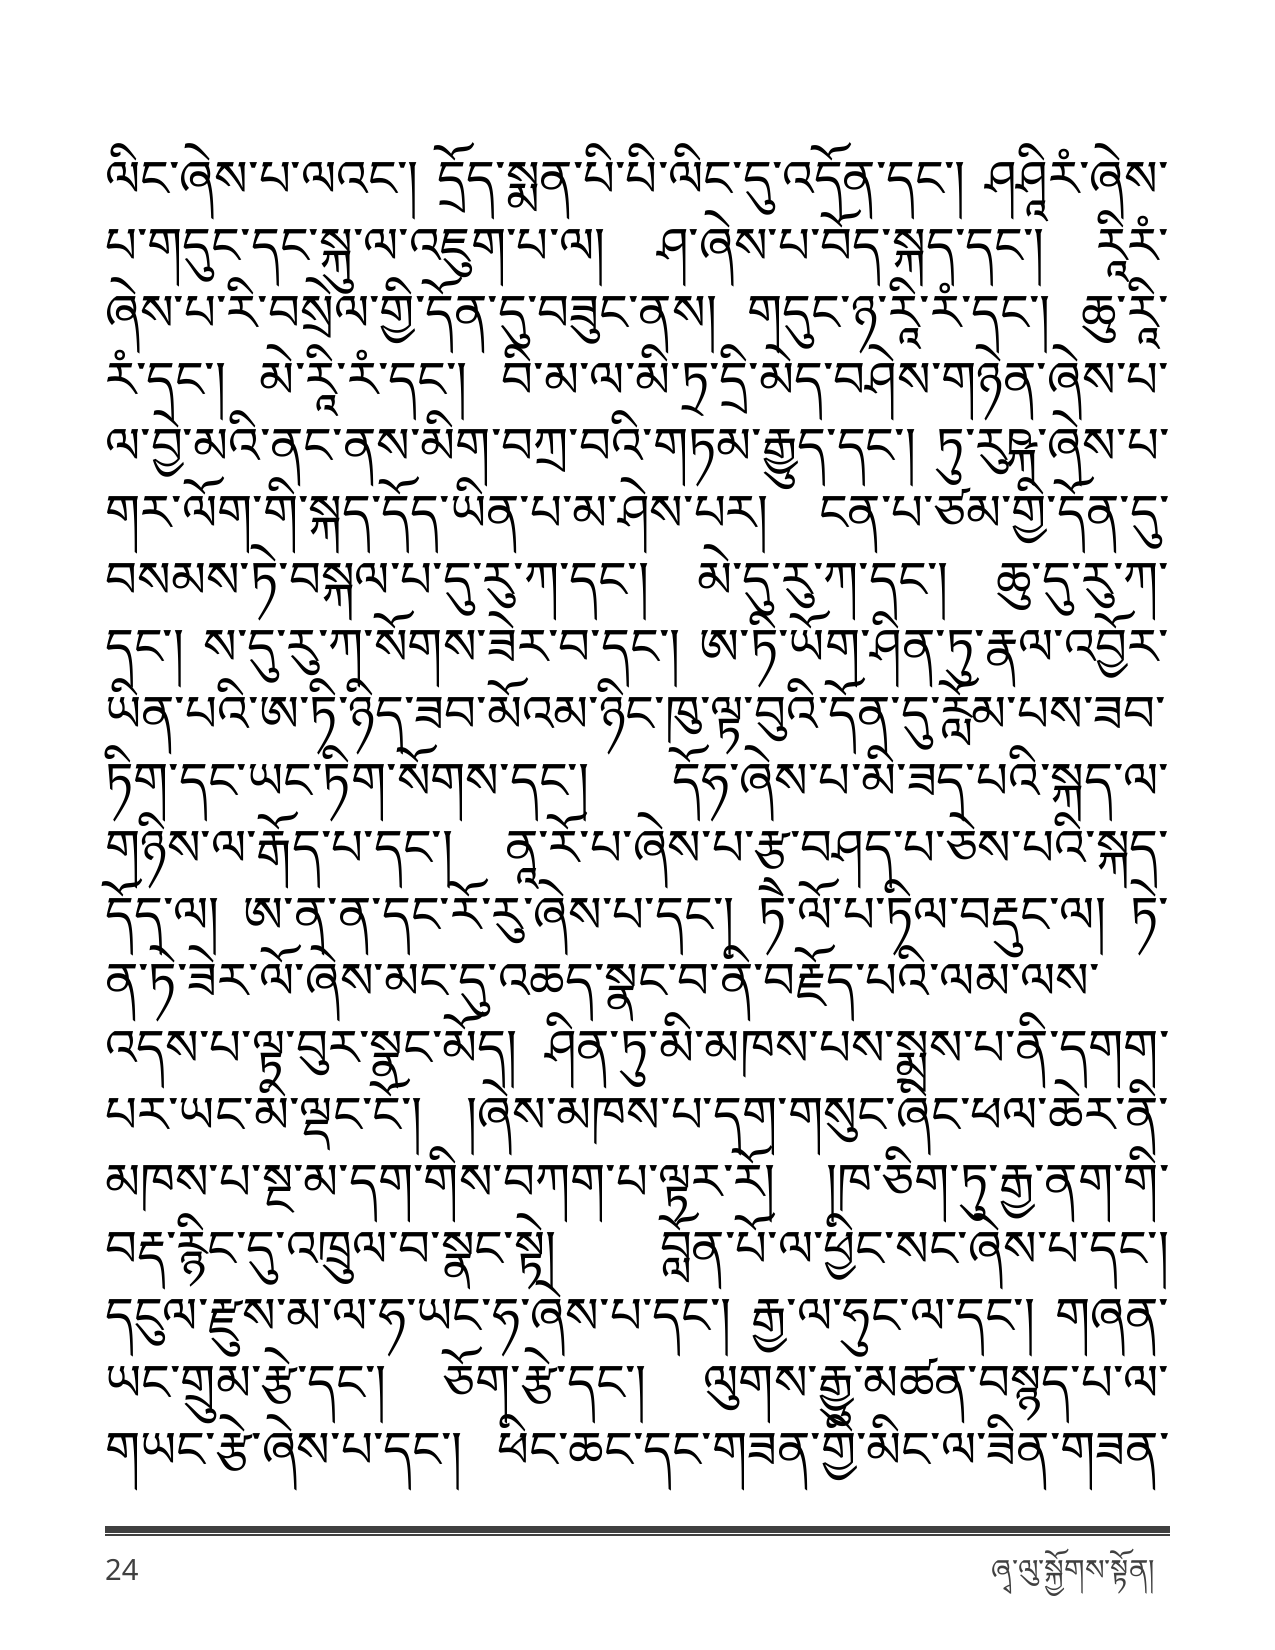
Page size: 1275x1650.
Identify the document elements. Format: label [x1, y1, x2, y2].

text [105, 150, 1170, 1479]
